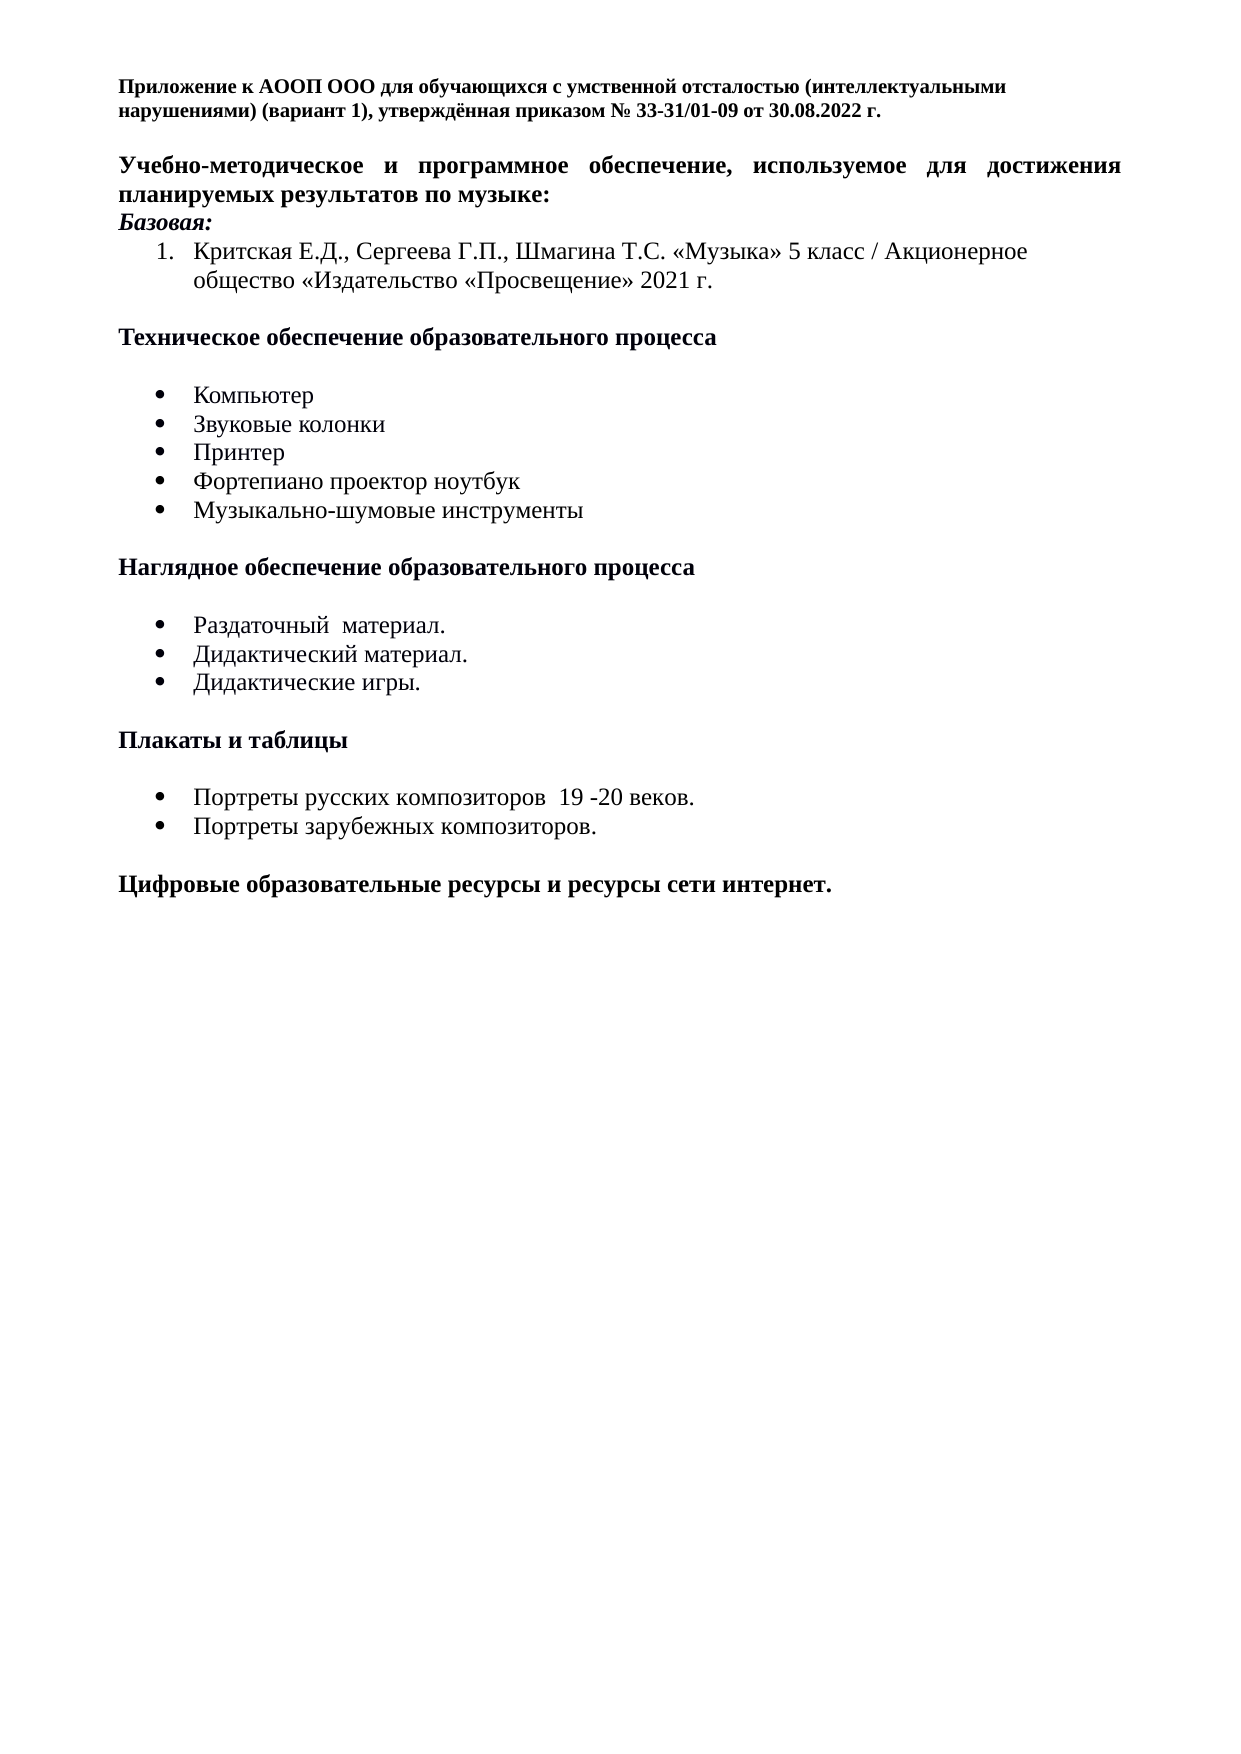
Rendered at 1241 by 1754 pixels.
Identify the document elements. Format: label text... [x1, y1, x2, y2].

list Портреты зарубежных композиторов. [156, 811, 1122, 840]
list Портреты русских композиторов 19 -20 веков. [156, 782, 1122, 811]
text Техническое обеспечение образовательного процесса [118, 322, 1122, 351]
list Звуковые колонки [156, 409, 1122, 437]
list Критская Е.Д., Сергеева Г.П., Шмагина Т.С. «Музыка» 5 класс / Акционерное общество «Издательство «Просвещение» 2021 г. [156, 236, 1122, 294]
list Компьютер [156, 380, 1122, 409]
list Дидактический материал. [156, 639, 1122, 667]
text Учебно-методическое и программное обеспечение, используемое для достижения планируемых результатов по музыке: [118, 150, 1122, 207]
text Цифровые образовательные ресурсы и ресурсы сети интернет. [118, 869, 1122, 897]
list Принтер [156, 437, 1122, 466]
text Наглядное обеспечение образовательного процесса [118, 552, 1122, 581]
list Фортепиано проектор ноутбук [156, 466, 1122, 495]
list Раздаточный материал. [156, 610, 1122, 639]
text Базовая: [118, 207, 1122, 236]
list Дидактические игры. [156, 667, 1122, 696]
list Музыкально-шумовые инструменты [156, 495, 1122, 524]
text Плакаты и таблицы [118, 725, 1122, 754]
